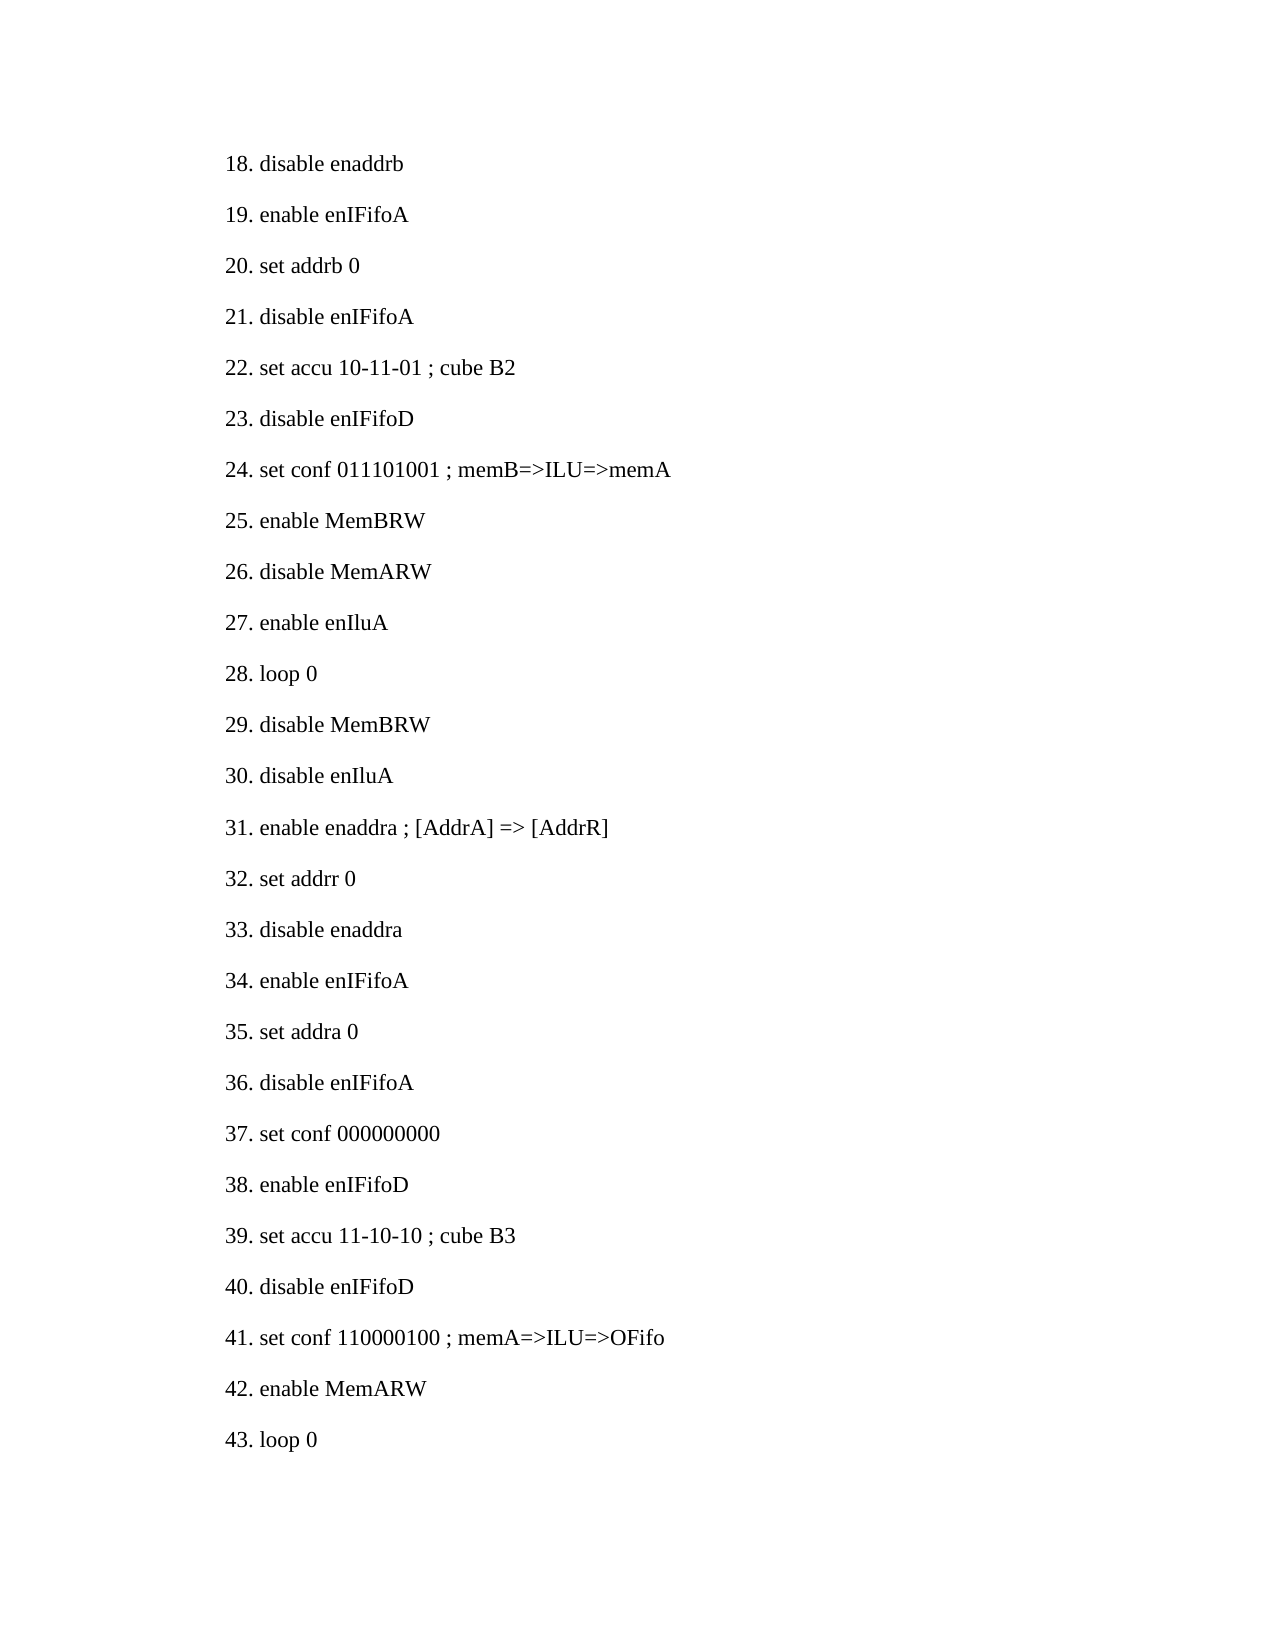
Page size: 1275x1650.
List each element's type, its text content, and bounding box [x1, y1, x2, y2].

text 28. loop 0 [150, 660, 1125, 687]
text 43. loop 0 [150, 1426, 1125, 1452]
text 23. disable enIFifoD [150, 405, 1125, 432]
text 22. set accu 10-11-01 ; cube B2 [150, 354, 1125, 381]
text 27. enable enIluA [150, 609, 1125, 636]
text 35. set addra 0 [150, 1018, 1125, 1044]
text 33. disable enaddra [150, 916, 1125, 942]
text 21. disable enIFifoA [150, 303, 1125, 329]
text 34. enable enIFifoA [150, 967, 1125, 993]
text 31. enable enaddra ; [AddrA] => [AddrR] [150, 813, 1125, 840]
text 25. enable MemBRW [150, 507, 1125, 534]
text 36. disable enIFifoA [150, 1069, 1125, 1095]
text 18. disable enaddrb [150, 150, 1125, 176]
text 20. set addrb 0 [150, 252, 1125, 278]
text 24. set conf 011101001 ; memB=>ILU=>memA [150, 456, 1125, 483]
text 42. enable MemARW [150, 1375, 1125, 1401]
text 30. disable enIluA [150, 762, 1125, 789]
text 37. set conf 000000000 [150, 1120, 1125, 1146]
text 26. disable MemARW [150, 558, 1125, 585]
text 29. disable MemBRW [150, 711, 1125, 738]
text 19. enable enIFifoA [150, 201, 1125, 227]
text 41. set conf 110000100 ; memA=>ILU=>OFifo [150, 1324, 1125, 1350]
text 39. set accu 11-10-10 ; cube B3 [150, 1222, 1125, 1248]
text 38. enable enIFifoD [150, 1171, 1125, 1197]
text 32. set addrr 0 [150, 864, 1125, 891]
text 40. disable enIFifoD [150, 1273, 1125, 1299]
